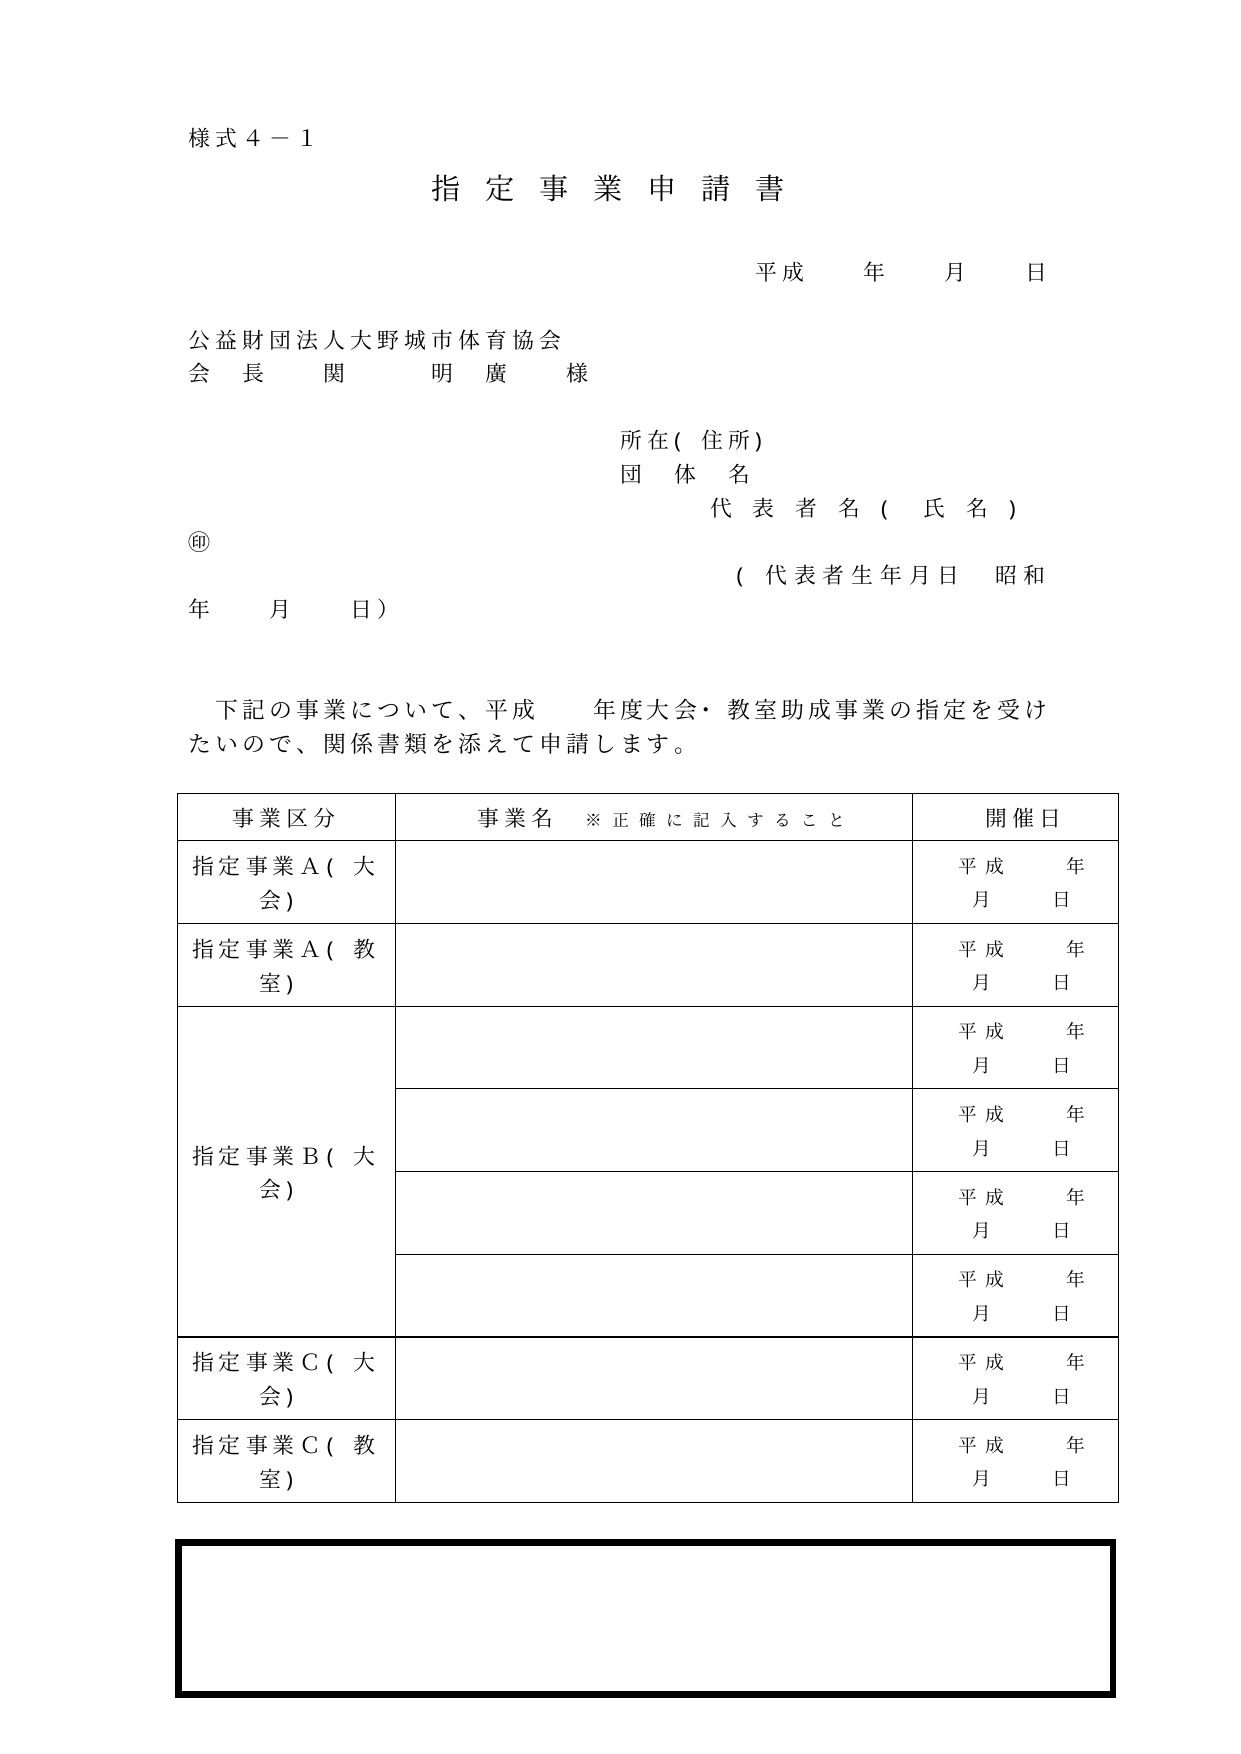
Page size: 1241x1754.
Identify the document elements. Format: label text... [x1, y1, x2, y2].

text 所在(住所) [188, 423, 1052, 456]
table_cell 指定事業Ｃ(大会) [178, 1338, 395, 1419]
table_header 開催日 [913, 794, 1118, 840]
table_header 事業名 ※正確に記入すること [396, 794, 912, 840]
table_cell [396, 1338, 912, 1419]
table_cell [396, 1007, 912, 1088]
table_cell 指定事業Ａ(大会) [178, 841, 395, 923]
table_cell 平成 年 月 日 [913, 1089, 1118, 1171]
table_cell 平成 年 月 日 [913, 1338, 1118, 1419]
table_cell 指定事業Ａ(教室) [178, 924, 395, 1006]
text 団 体 名 [188, 456, 1052, 490]
text (代表者生年月日 昭和 年 月 日） [188, 557, 1052, 624]
table_cell 平成 年 月 日 [913, 1007, 1118, 1088]
text 会 長 関 明 廣 様 [188, 355, 1052, 389]
table_cell 平成 年 月 日 [913, 924, 1118, 1006]
table_cell [396, 924, 912, 1006]
table_cell [396, 1172, 912, 1254]
table_cell 平成 年 月 日 [913, 841, 1118, 923]
table_cell 平成 年 月 日 [913, 1172, 1118, 1254]
table_cell [396, 1089, 912, 1171]
text 様式４－１ [188, 120, 1052, 153]
table_cell [396, 1420, 912, 1502]
table_cell [396, 1255, 912, 1336]
text 公益財団法人大野城市体育協会 [188, 322, 1052, 355]
table_cell [396, 841, 912, 923]
table_cell 指定事業Ｂ(大会) [178, 1007, 395, 1336]
text 代表者名(氏名) ㊞ [188, 490, 1052, 557]
text 指定事業申請書 [188, 153, 1052, 221]
table_cell 指定事業Ｃ(教室) [178, 1420, 395, 1502]
table_header 事業区分 [178, 794, 395, 840]
table_cell 平成 年 月 日 [913, 1420, 1118, 1502]
table_cell 平成 年 月 日 [913, 1255, 1118, 1336]
text 下記の事業について、平成 年度大会･教室助成事業の指定を受けたいので、関係書類を添えて申請します。 [188, 692, 1052, 759]
text 平成 年 月 日 [188, 254, 1052, 288]
